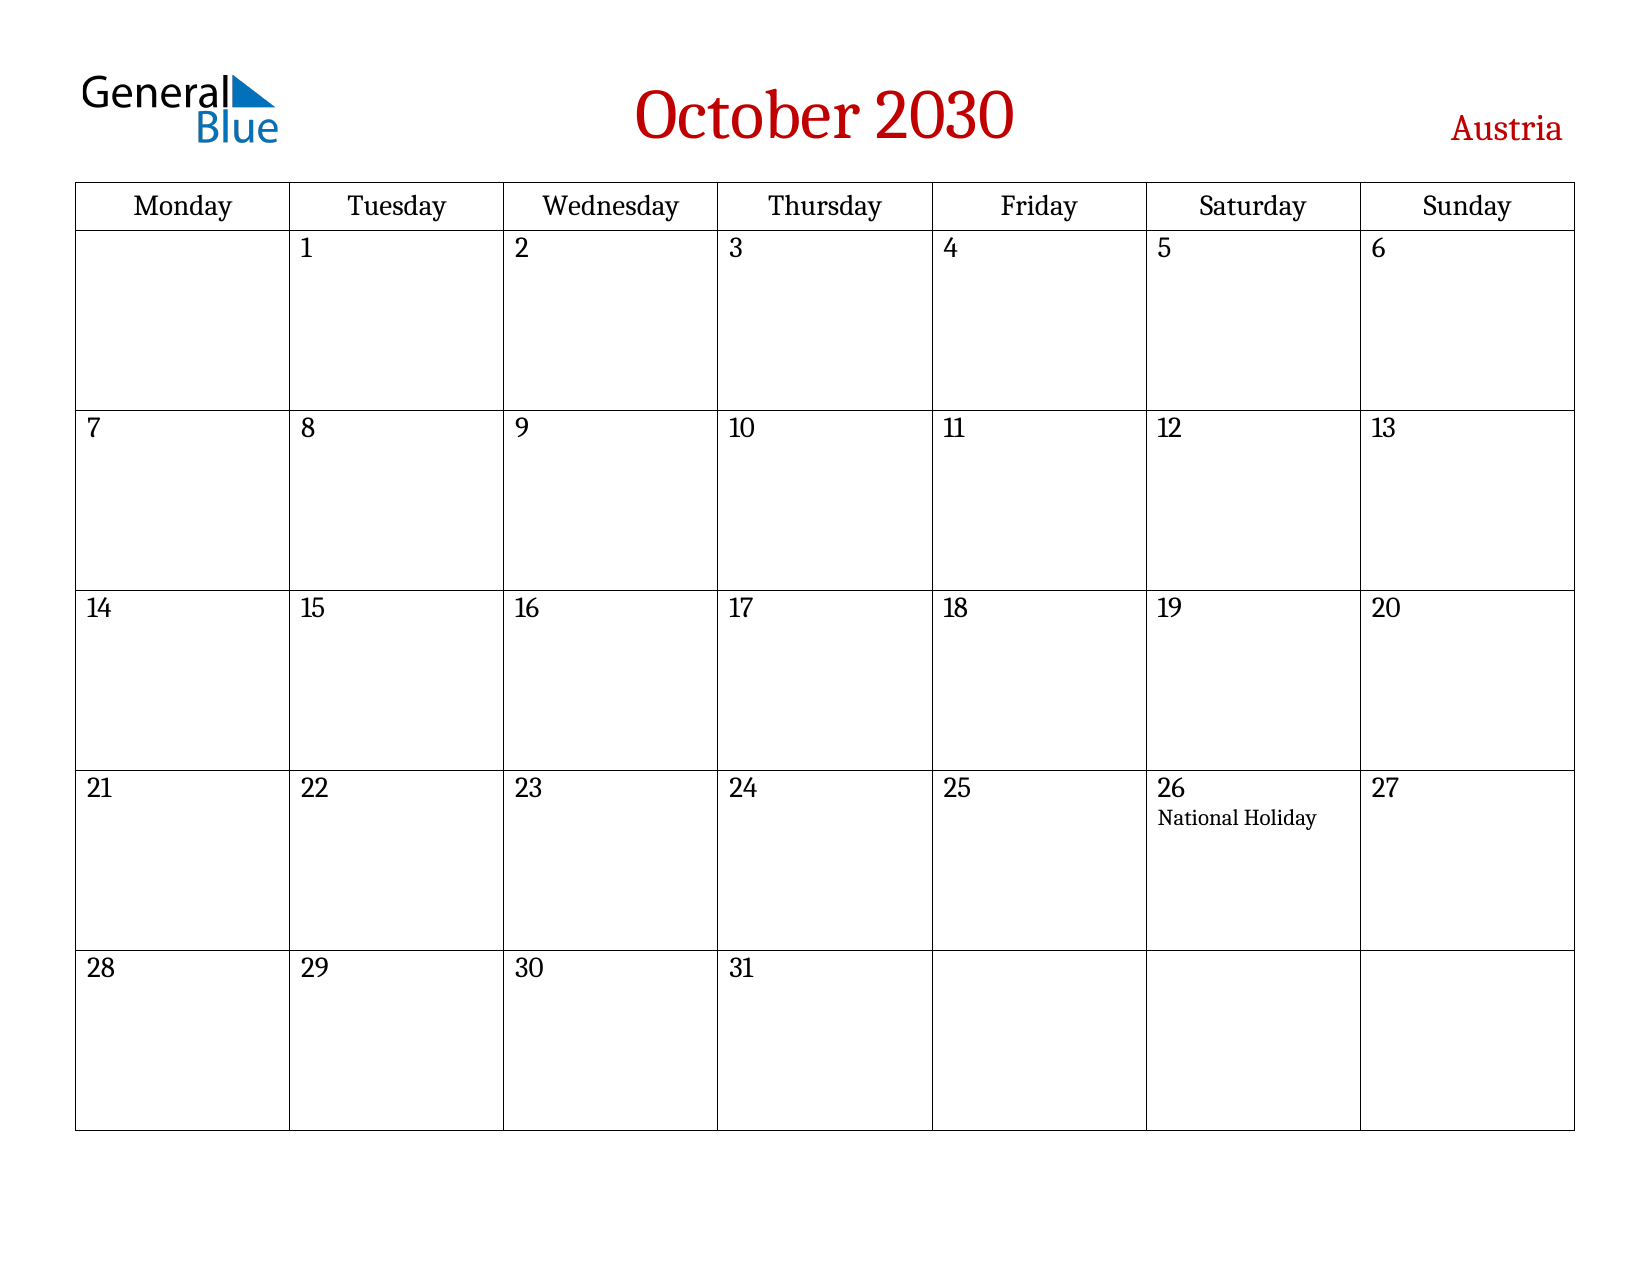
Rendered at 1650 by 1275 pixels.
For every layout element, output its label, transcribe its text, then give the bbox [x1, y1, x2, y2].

table_cell 31 [718, 951, 932, 985]
table_cell 16 [504, 591, 717, 625]
table_cell 12 [1147, 411, 1360, 444]
table_cell 17 [718, 591, 932, 625]
table_cell [1361, 445, 1574, 590]
table_cell [1147, 265, 1360, 410]
table_cell [1361, 265, 1574, 410]
table_cell 7 [76, 411, 289, 444]
table_cell 4 [933, 231, 1146, 264]
table_cell 23 [504, 771, 717, 805]
table_cell [290, 805, 503, 950]
table_cell [504, 445, 717, 590]
table_cell Friday [933, 183, 1146, 230]
table_cell [76, 985, 289, 1130]
table_cell [290, 265, 503, 410]
table_cell [1147, 445, 1360, 590]
table_cell 27 [1361, 771, 1574, 805]
table_cell 8 [290, 411, 503, 444]
table_cell 10 [718, 411, 932, 444]
table_cell [933, 445, 1146, 590]
table_cell 3 [718, 231, 932, 264]
table_cell 26 [1147, 771, 1360, 805]
table_cell [933, 951, 1146, 985]
table_cell [76, 445, 289, 590]
picture [82, 75, 278, 143]
table_cell 20 [1361, 591, 1574, 625]
table_cell [290, 985, 503, 1130]
table_cell 29 [290, 951, 503, 985]
table_cell [1361, 805, 1574, 950]
table_cell [933, 625, 1146, 770]
table_cell 14 [76, 591, 289, 625]
table_header October 2030 [504, 75, 1146, 182]
table_cell [76, 625, 289, 770]
table_cell 25 [933, 771, 1146, 805]
table_cell 6 [1361, 231, 1574, 264]
table_cell 30 [504, 951, 717, 985]
table_cell Wednesday [504, 183, 717, 230]
table_cell [1147, 985, 1360, 1130]
table_cell 15 [290, 591, 503, 625]
table_cell [504, 625, 717, 770]
table_cell [290, 445, 503, 590]
table_cell 28 [76, 951, 289, 985]
table_cell 22 [290, 771, 503, 805]
table_cell Tuesday [290, 183, 503, 230]
table_header [76, 75, 503, 182]
table_cell National Holiday [1147, 805, 1360, 950]
table_cell Saturday [1147, 183, 1360, 230]
table_cell Monday [76, 183, 289, 230]
table_cell [1361, 951, 1574, 985]
table_cell [76, 231, 289, 264]
table_cell [76, 265, 289, 410]
table_cell 2 [504, 231, 717, 264]
table_cell [933, 985, 1146, 1130]
table_cell [1361, 625, 1574, 770]
table_cell [76, 805, 289, 950]
table_cell 24 [718, 771, 932, 805]
table_cell 19 [1147, 591, 1360, 625]
table_cell [933, 805, 1146, 950]
table_cell [504, 805, 717, 950]
table_cell Sunday [1361, 183, 1574, 230]
table_cell [718, 265, 932, 410]
table_cell 1 [290, 231, 503, 264]
table_cell [290, 625, 503, 770]
table_cell Thursday [718, 183, 932, 230]
table_cell [718, 445, 932, 590]
table_header Austria [1146, 75, 1574, 182]
table_cell [504, 265, 717, 410]
table_cell [1147, 625, 1360, 770]
table_cell [718, 985, 932, 1130]
table_cell 11 [933, 411, 1146, 444]
table_cell 9 [504, 411, 717, 444]
table_cell 21 [76, 771, 289, 805]
table_cell [718, 805, 932, 950]
table_cell 13 [1361, 411, 1574, 444]
table_cell [718, 625, 932, 770]
table_cell [1361, 985, 1574, 1130]
table_cell [504, 985, 717, 1130]
table_cell 5 [1147, 231, 1360, 264]
table_cell [933, 265, 1146, 410]
table_cell [1147, 951, 1360, 985]
table_cell 18 [933, 591, 1146, 625]
